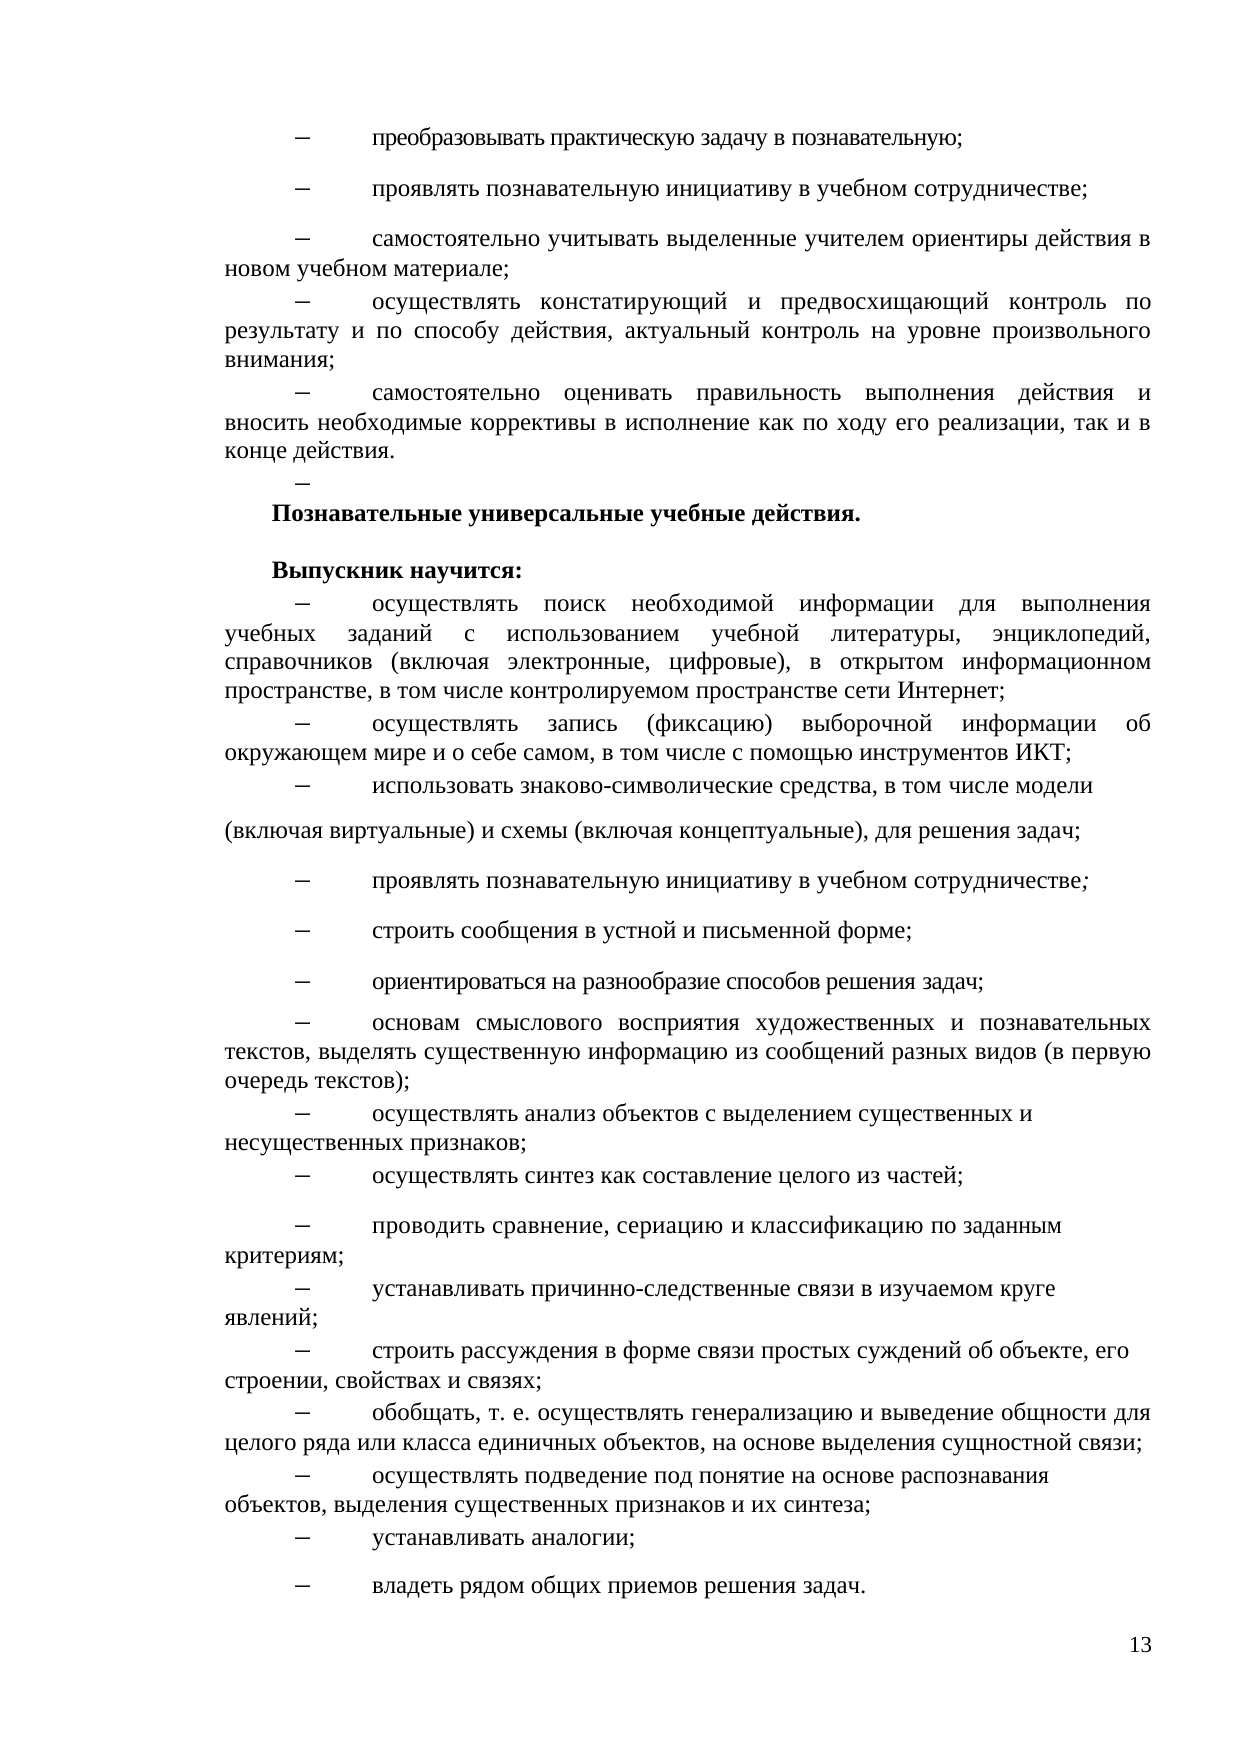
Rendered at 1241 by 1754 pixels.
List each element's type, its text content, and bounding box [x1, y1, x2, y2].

list использовать знаково-символические средства, в том числе модели [224, 766, 1152, 800]
text (включая виртуальные) и схемы (включая концептуальные), для решения задач; [224, 816, 1152, 844]
list строить рассуждения в форме связи простых суждений об объекте, его строении, свойствах и связях; [224, 1331, 1152, 1393]
list ориентироваться на разнообразие способов решения задач; [224, 962, 1152, 995]
list осуществлять анализ объектов с выделением существенных и несущественных признаков; [224, 1094, 1152, 1156]
list осуществлять поиск необходимой информации для выполнения учебных заданий с использованием учебной литературы, энциклопедий, справочников (включая электронные, цифровые), в открытом информационном пространстве, в том числе контролируемом пространстве сети Интернет; [224, 584, 1152, 704]
list обобщать, т. е. осуществлять генерализацию и выведение общности для целого ряда или класса единичных объектов, на основе выделения сущностной связи; [224, 1393, 1152, 1456]
list владеть рядом общих приемов решения задач. [224, 1566, 1152, 1599]
list основам смыслового восприятия художественных и познавательных текстов, выделять существенную информацию из сообщений разных видов (в первую очередь текстов); [224, 1003, 1152, 1094]
list устанавливать причинно-следственные связи в изучаемом круге явлений; [224, 1269, 1152, 1331]
subtitle Познавательные универсальные учебные действия. [272, 498, 1152, 527]
list самостоятельно учитывать выделенные учителем ориентиры действия в новом учебном материале; [224, 219, 1152, 281]
list преобразовывать практическую задачу в познавательную; [224, 118, 1152, 152]
list проявлять познавательную инициативу в учебном сотрудничестве; [224, 169, 1152, 202]
list осуществлять подведение под понятие на основе распознавания объектов, выделения существенных признаков и их синтеза; [224, 1456, 1152, 1518]
list осуществлять констатирующий и предвосхищающий контроль по результату и по способу действия, актуальный контроль на уровне произвольного внимания; [224, 282, 1152, 373]
list самостоятельно оценивать правильность выполнения действия и вносить необходимые коррективы в исполнение как по ходу его реализации, так и в конце действия. [224, 373, 1152, 464]
list строить сообщения в устной и письменной форме; [224, 911, 1152, 945]
list устанавливать аналогии; [224, 1518, 1152, 1552]
list осуществлять запись (фиксацию) выборочной информации об окружающем мире и о себе самом, в том числе с помощью инструментов ИКТ; [224, 704, 1152, 766]
list проявлять познавательную инициативу в учебном сотрудничестве; [224, 861, 1152, 894]
list осуществлять синтез как составление целого из частей; [224, 1156, 1152, 1190]
list проводить сравнение, сериацию и классификацию по заданным критериям; [224, 1207, 1152, 1269]
subtitle Выпускник научится: [272, 555, 1152, 584]
